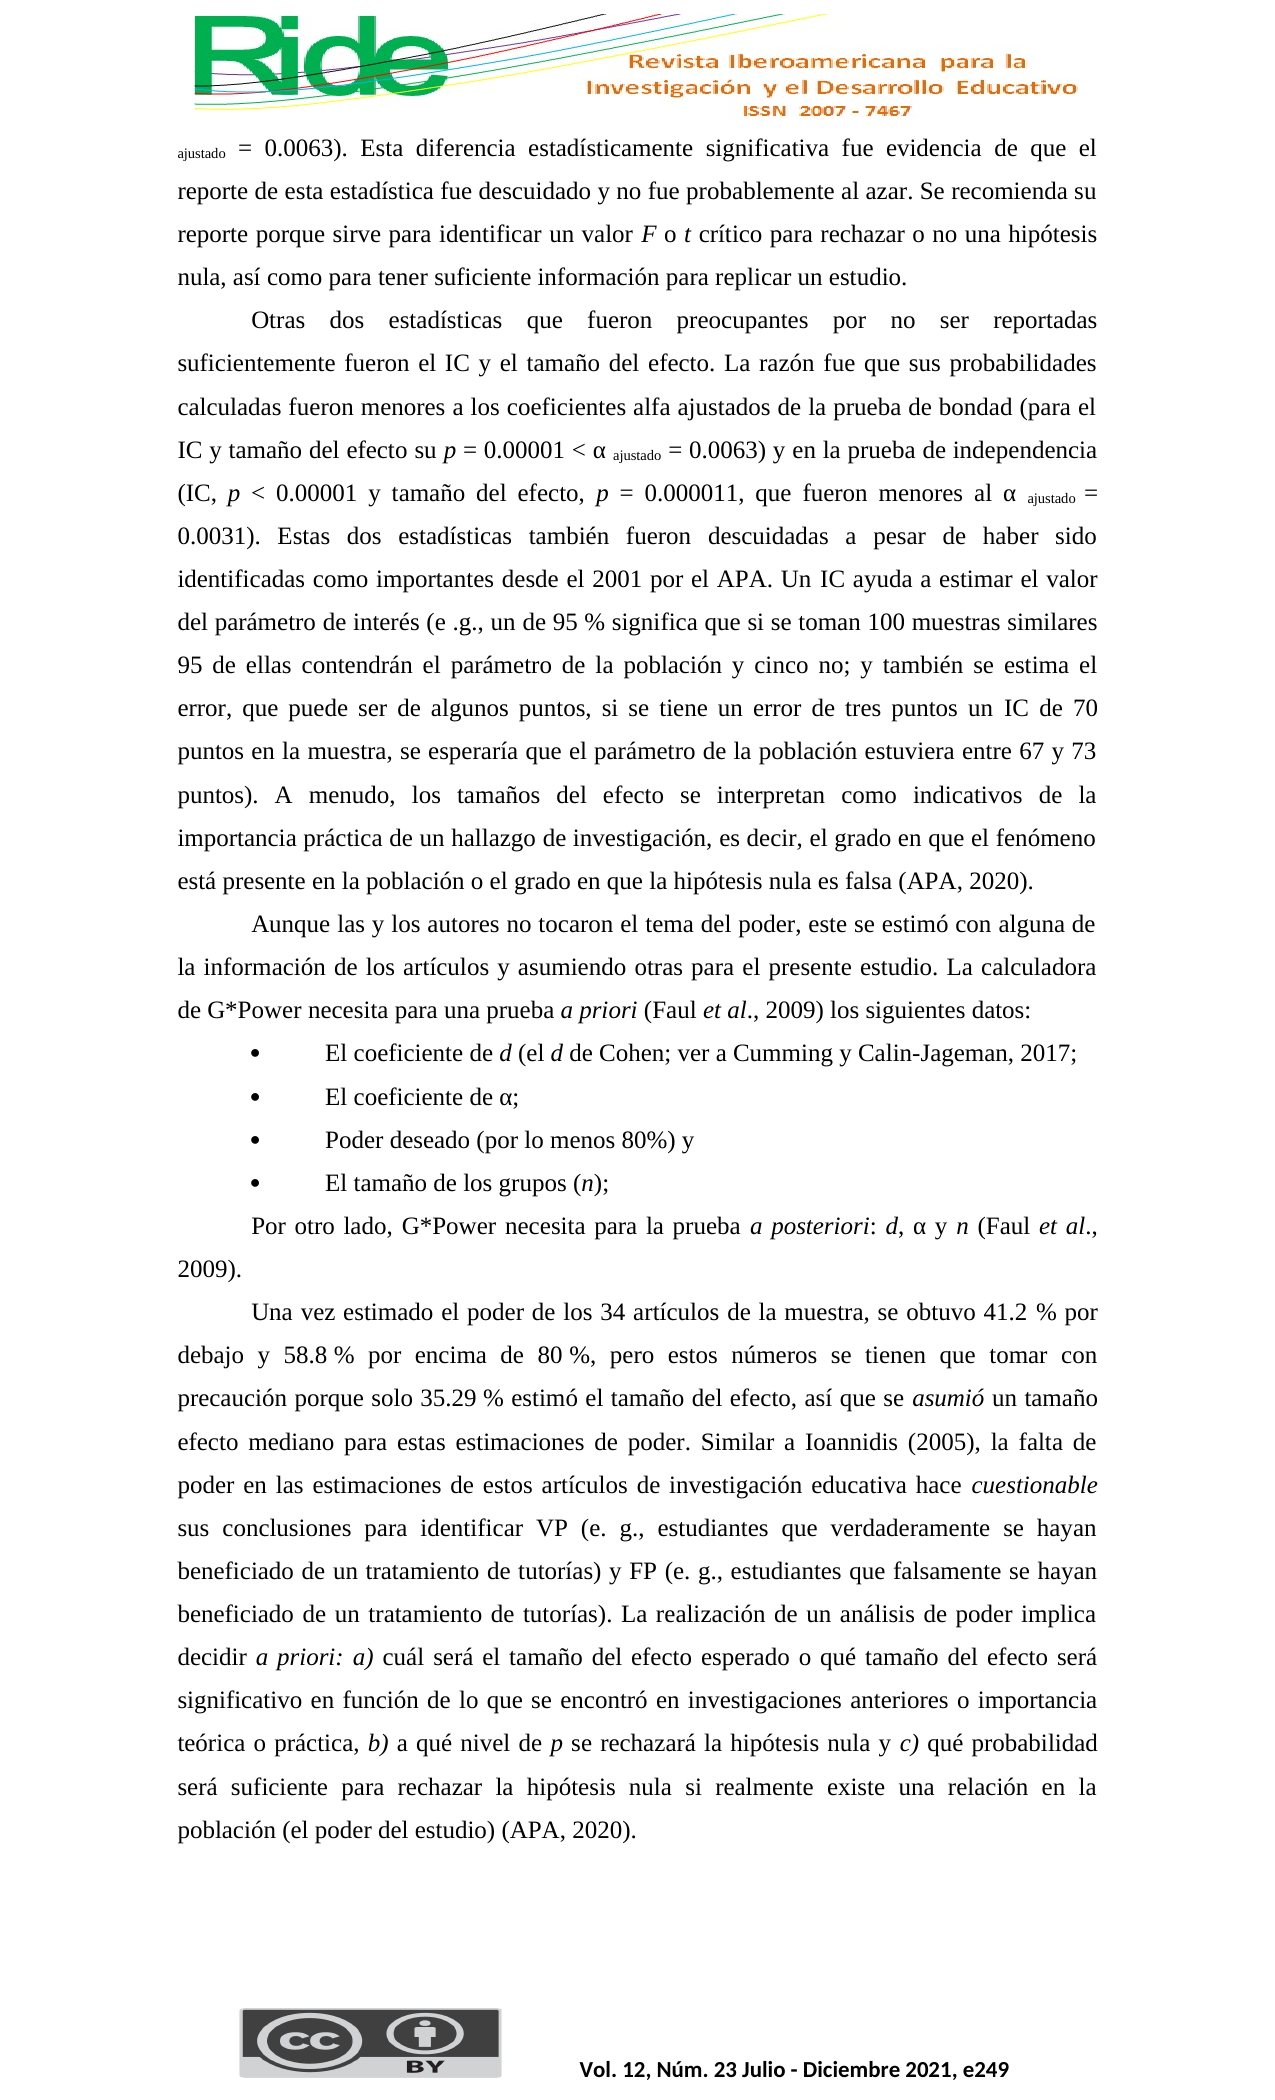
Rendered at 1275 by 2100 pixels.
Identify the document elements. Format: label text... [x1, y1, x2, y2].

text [177, 133, 1098, 291]
text Aunque las y los autores no tocaron el tema del poder, este se estimó con alguna de la información de los artículos y asumiendo otras para el presente estudio. La calculadora de G*Power necesita para una prueba a priori (Faul et al., 2009) los siguientes datos: [177, 909, 1098, 1024]
text Una vez estimado el poder de los 34 artículos de la muestra, se obtuvo 41.2 % por debajo y 58.8 % por encima de 80 %, pero estos números se tienen que tomar con precaución porque solo 35.29 % estimó el tamaño del efecto, así que se asumió un tamaño efecto mediano para estas estimaciones de poder. Similar a Ioannidis (2005), la falta de poder en las estimaciones de estos artículos de investigación educativa hace cuestionable sus conclusiones para identificar VP (e. g., estudiantes que verdaderamente se hayan beneficiado de un tratamiento de tutorías) y FP (e. g., estudiantes que falsamente se hayan beneficiado de un tratamiento de tutorías). La realización de un análisis de poder implica decidir a priori: a) cuál será el tamaño del efecto esperado o qué tamaño del efecto será significativo en función de lo que se encontró en investigaciones anteriores o importancia teórica o práctica, b) a qué nivel de p se rechazará la hipótesis nula y c) qué probabilidad será suficiente para rechazar la hipótesis nula si realmente existe una relación en la población (el poder del estudio) (APA, 2020). [177, 1297, 1098, 1843]
picture [239, 2008, 502, 2078]
text Por otro lado, G*Power necesita para la prueba a posteriori: d, α y n (Faul et al., 2009). [177, 1211, 1098, 1283]
list El coeficiente de d (el d de Cohen; ver a Cumming y Calin-Jageman, 2017; [177, 1038, 1098, 1067]
text Otras dos estadísticas que fueron preocupantes por no ser reportadas suficientemente fueron el IC y el tamaño del efecto. La razón fue que sus probabilidades calculadas fueron menores a los coeficientes alfa ajustados de la prueba de bondad (para el IC y tamaño del efecto su p = 0.00001 < α ajustado = 0.0063) y en la prueba de independencia (IC, p < 0.00001 y tamaño del efecto, p = 0.000011, que fueron menores al α ajustado = 0.0031). Estas dos estadísticas también fueron descuidadas a pesar de haber sido identificadas como importantes desde el 2001 por el APA. Un IC ayuda a estimar el valor del parámetro de interés (e .g., un de 95 % significa que si se toman 100 muestras similares 95 de ellas contendrán el parámetro de la población y cinco no; y también se estima el error, que puede ser de algunos puntos, si se tiene un error de tres puntos un IC de 70 puntos en la muestra, se esperaría que el parámetro de la población estuviera entre 67 y 73 puntos). A menudo, los tamaños del efecto se interpretan como indicativos de la importancia práctica de un hallazgo de investigación, es decir, el grado en que el fenómeno está presente en la población o el grado en que la hipótesis nula es falsa (APA, 2020). [177, 305, 1098, 895]
list Poder deseado (por lo menos 80%) y [177, 1125, 1098, 1153]
picture [194, 14, 1081, 119]
list El coeficiente de α; [177, 1082, 1098, 1110]
list El tamaño de los grupos (n); [177, 1168, 1098, 1197]
